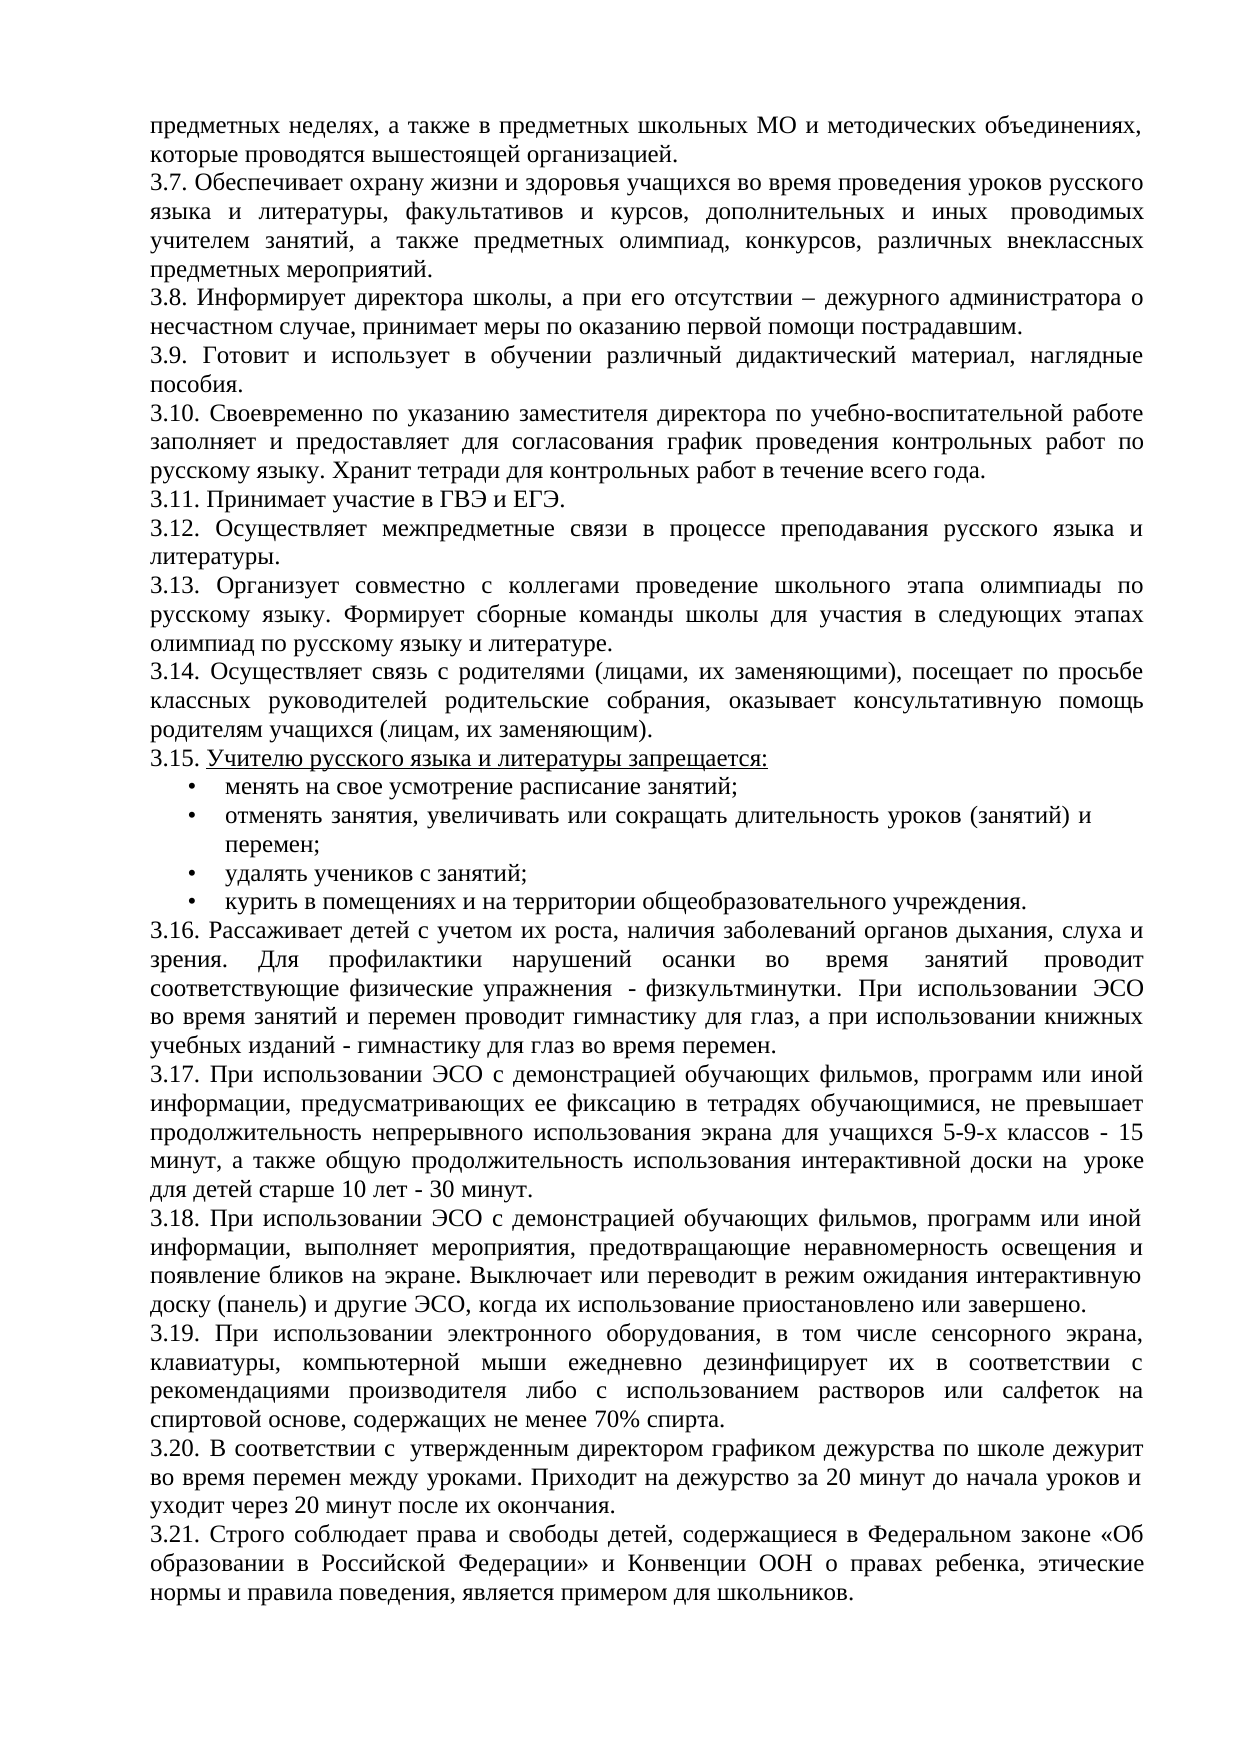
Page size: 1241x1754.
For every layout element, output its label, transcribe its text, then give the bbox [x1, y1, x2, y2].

list курить в помещениях и на территории общеобразовательного учреждения. [187, 886, 1157, 915]
list Осуществляет межпредметные связи в процессе преподавания русского языка и литературы. [150, 513, 1143, 570]
list Строго соблюдает права и свободы детей, содержащиеся в Федеральном законе «Об образовании в Российской Федерации» и Конвенции ООН о правах ребенка, этические нормы и правила поведения, является примером для школьников. [150, 1519, 1144, 1605]
text предметных неделях, а также в предметных школьных МО и методических объединениях, которые проводятся вышестоящей организацией. [150, 110, 1143, 167]
list При использовании электронного оборудования, в том числе сенсорного экрана, клавиатуры, компьютерной мыши ежедневно дезинфицирует их в соответствии с рекомендациями производителя либо с использованием растворов или салфеток на спиртовой основе, содержащих не менее 70% спирта. [150, 1318, 1143, 1433]
list При использовании ЭСО с демонстрацией обучающих фильмов, программ или иной информации, выполняет мероприятия, предотвращающие неравномерность освещения и появление бликов на экране. Выключает или переводит в режим ожидания интерактивную доску (панель) и другие ЭСО, когда их использование приостановлено или завершено. [150, 1203, 1143, 1318]
list Осуществляет связь с родителями (лицами, их заменяющими), посещает по просьбе классных руководителей родительские собрания, оказывает консультативную помощь родителям учащихся (лицам, их заменяющим). [150, 656, 1144, 743]
list Готовит и использует в обучении различный дидактический материал, наглядные пособия. [150, 340, 1143, 398]
list Принимает участие в ГВЭ и ЕГЭ. [150, 484, 1157, 513]
list Организует совместно с коллегами проведение школьного этапа олимпиады по русскому языку. Формирует сборные команды школы для участия в следующих этапах олимпиад по русскому языку и литературе. [150, 570, 1144, 656]
list удалять учеников с занятий; [187, 858, 1157, 886]
list менять на свое усмотрение расписание занятий; [187, 771, 1157, 800]
list Рассаживает детей с учетом их роста, наличия заболеваний органов дыхания, слуха и зрения. Для профилактики нарушений осанки во время занятий проводит соответствующие физические упражнения - физкультминутки. При использовании ЭСО во время занятий и перемен проводит гимнастику для глаз, а при использовании книжных учебных изданий - гимнастику для глаз во время перемен. [150, 915, 1144, 1059]
list При использовании ЭСО с демонстрацией обучающих фильмов, программ или иной информации, предусматривающих ее фиксацию в тетрадях обучающимися, не превышает продолжительность непрерывного использования экрана для учащихся 5-9-х классов - 15 минут, а также общую продолжительность использования интерактивной доски на уроке для детей старше 10 лет - 30 минут. [150, 1059, 1144, 1203]
list Обеспечивает охрану жизни и здоровья учащихся во время проведения уроков русского языка и литературы, факультативов и курсов, дополнительных и иных проводимых учителем занятий, а также предметных олимпиад, конкурсов, различных внеклассных предметных мероприятий. [150, 167, 1144, 282]
list В соответствии с утвержденным директором графиком дежурства по школе дежурит во время перемен между уроками. Приходит на дежурство за 20 минут до начала уроков и уходит через 20 минут после их окончания. [150, 1433, 1144, 1519]
list Информирует директора школы, а при его отсутствии – дежурного администратора о несчастном случае, принимает меры по оказанию первой помощи пострадавшим. [150, 282, 1144, 340]
list Своевременно по указанию заместителя директора по учебно-воспитательной работе заполняет и предоставляет для согласования график проведения контрольных работ по русскому языку. Хранит тетради для контрольных работ в течение всего года. [150, 398, 1144, 484]
list отменять занятия, увеличивать или сокращать длительность уроков (занятий) и перемен; [187, 800, 1143, 858]
list Учителю русского языка и литературы запрещается: [150, 743, 1157, 771]
